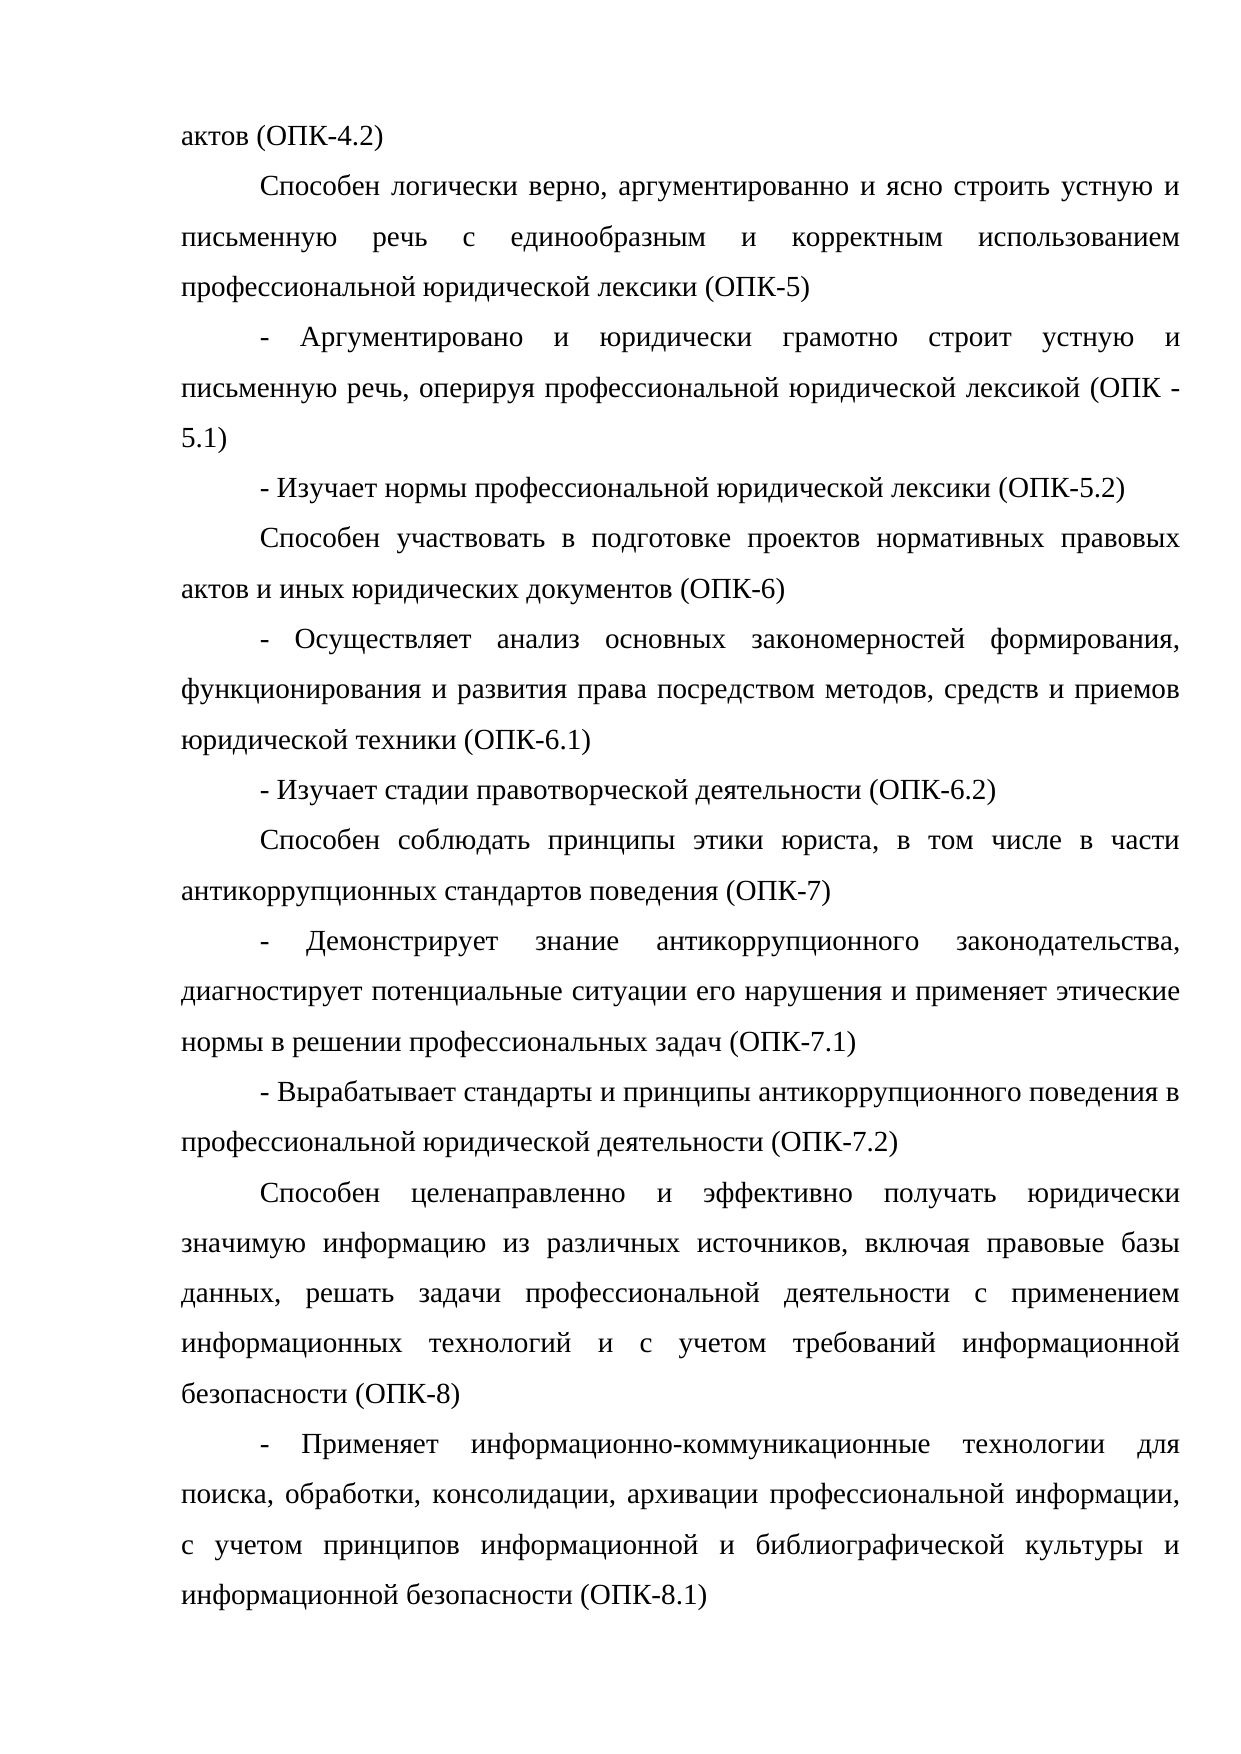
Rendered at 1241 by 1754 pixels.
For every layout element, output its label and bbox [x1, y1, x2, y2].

table_cell [177, 118, 1184, 1627]
